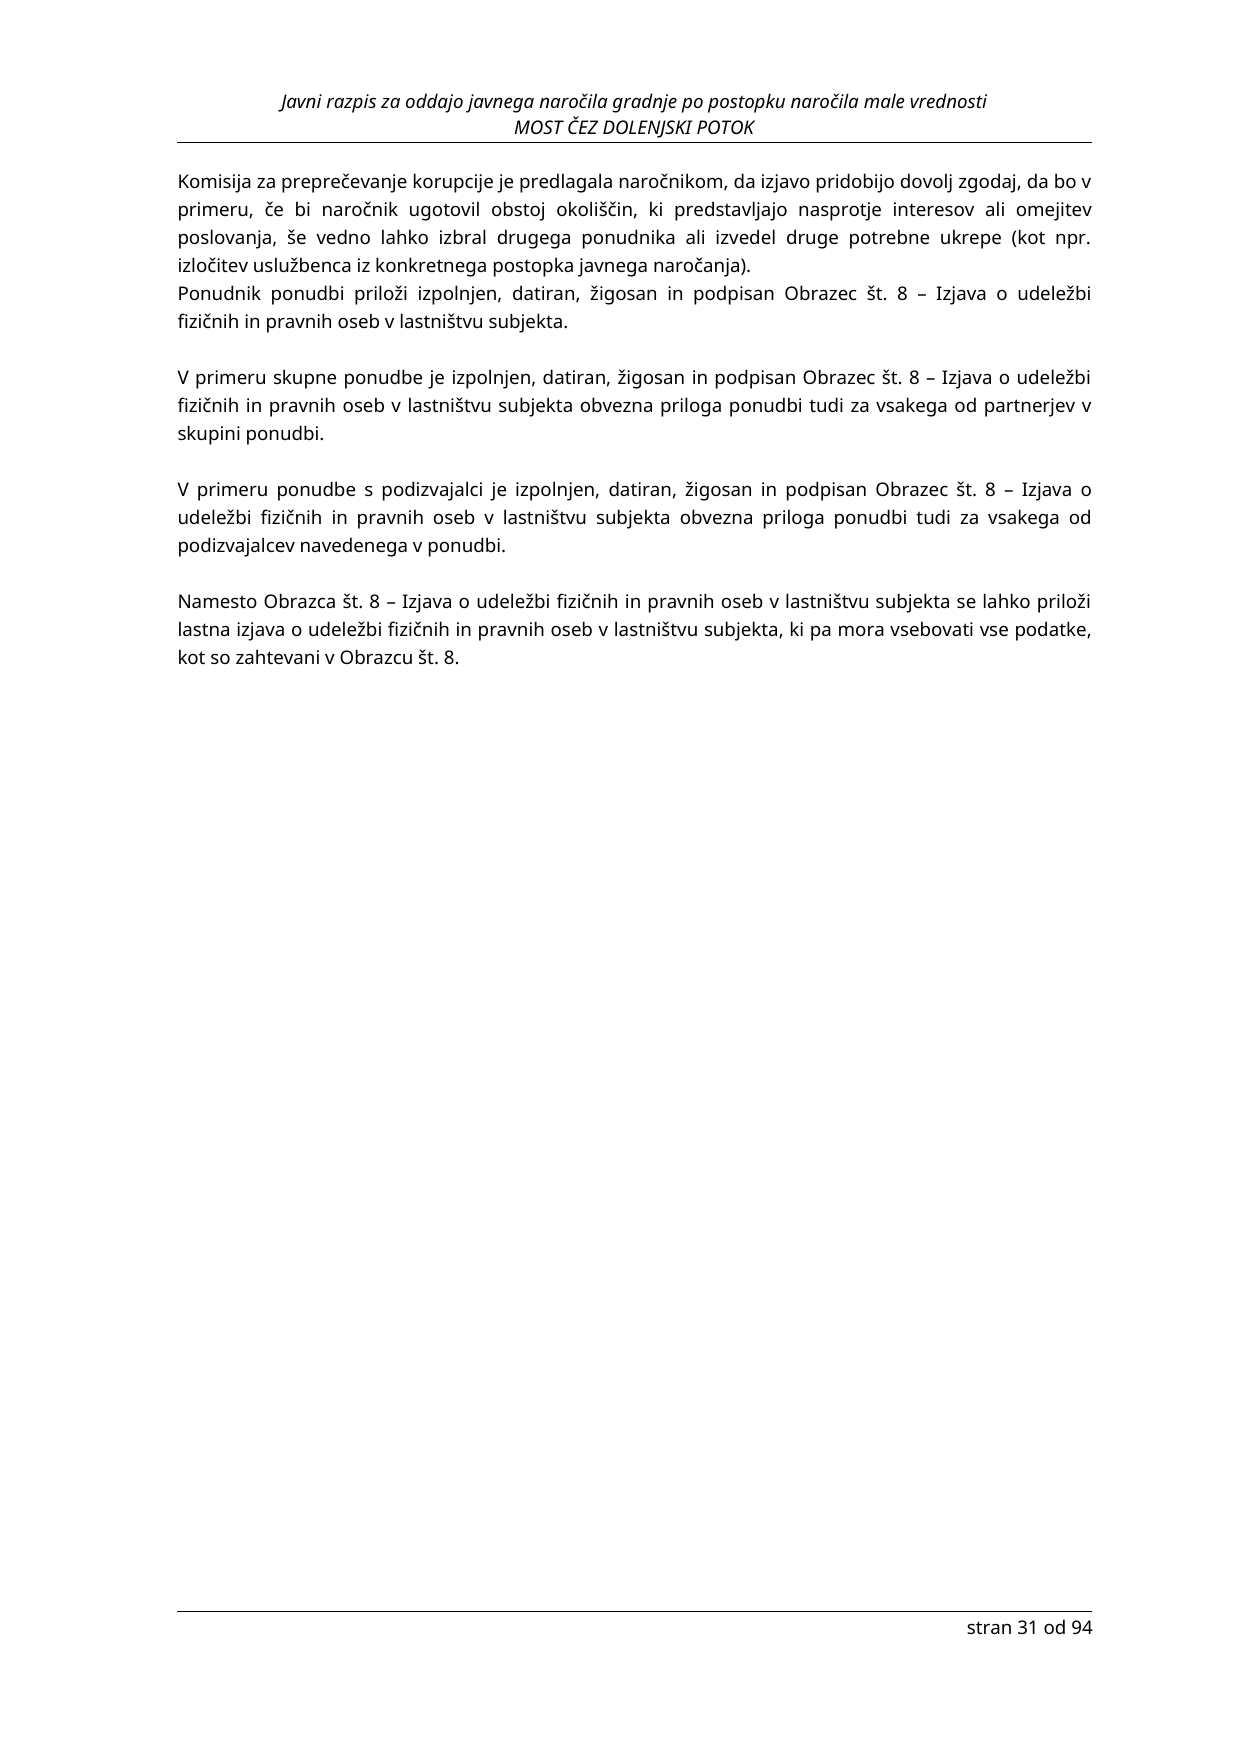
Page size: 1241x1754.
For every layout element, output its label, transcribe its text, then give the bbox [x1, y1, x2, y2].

list V primeru skupne ponudbe je izpolnjen, datiran, žigosan in podpisan Obrazec št. 8 – Izjava o udeležbi fizičnih in pravnih oseb v lastništvu subjekta obvezna priloga ponudbi tudi za vsakega od partnerjev v skupini ponudbi. [177, 364, 1092, 446]
list V primeru ponudbe s podizvajalci je izpolnjen, datiran, žigosan in podpisan Obrazec št. 8 – Izjava o udeležbi fizičnih in pravnih oseb v lastništvu subjekta obvezna priloga ponudbi tudi za vsakega od podizvajalcev navedenega v ponudbi. [177, 477, 1092, 558]
list Komisija za preprečevanje korupcije je predlagala naročnikom, da izjavo pridobijo dovolj zgodaj, da bo v primeru, če bi naročnik ugotovil obstoj okoliščin, ki predstavljajo nasprotje interesov ali omejitev poslovanja, še vedno lahko izbral drugega ponudnika ali izvedel druge potrebne ukrepe (kot npr. izločitev uslužbenca iz konkretnega postopka javnega naročanja). [177, 168, 1092, 278]
list Namesto Obrazca št. 8 – Izjava o udeležbi fizičnih in pravnih oseb v lastništvu subjekta se lahko priloži lastna izjava o udeležbi fizičnih in pravnih oseb v lastništvu subjekta, ki pa mora vsebovati vse podatke, kot so zahtevani v Obrazcu št. 8. [177, 589, 1092, 670]
list Ponudnik ponudbi priloži izpolnjen, datiran, žigosan in podpisan Obrazec št. 8 – Izjava o udeležbi fizičnih in pravnih oseb v lastništvu subjekta. [177, 280, 1092, 334]
